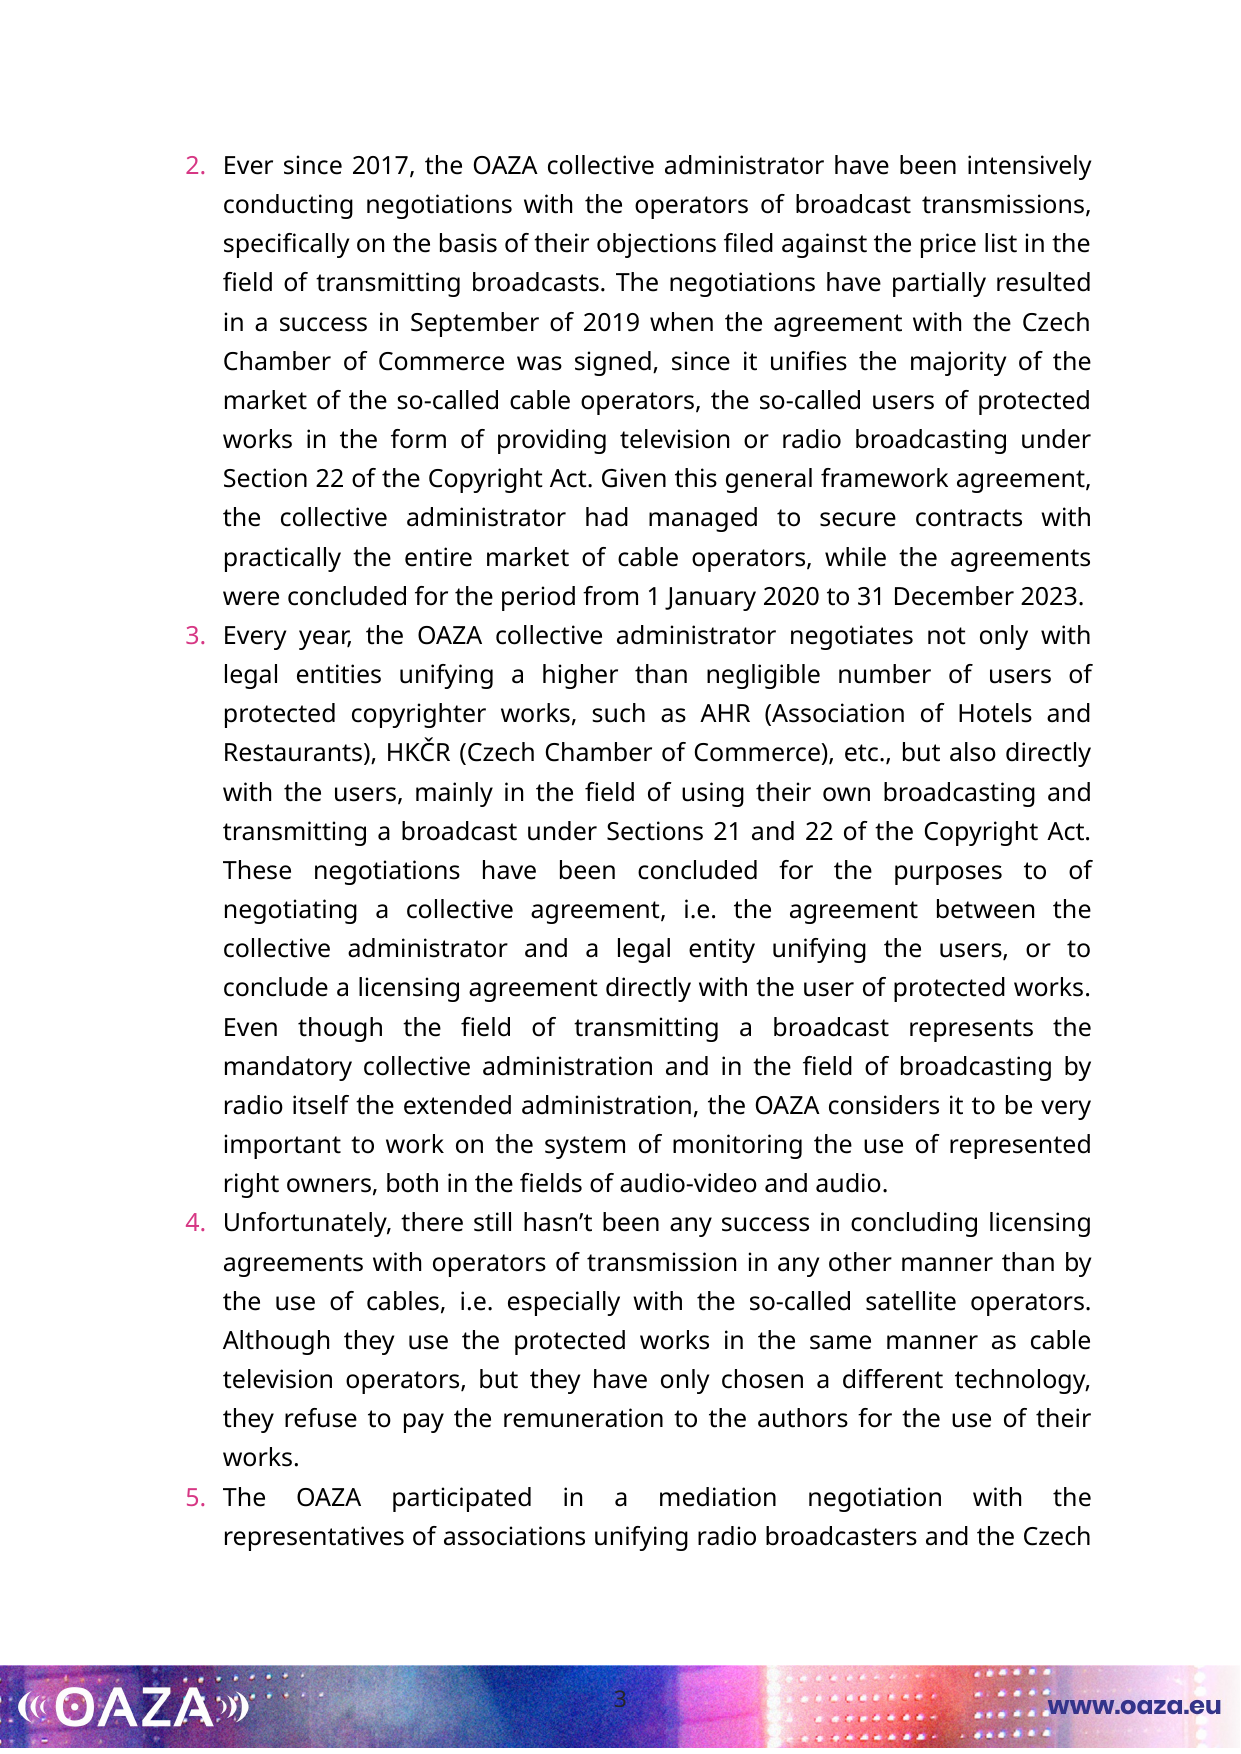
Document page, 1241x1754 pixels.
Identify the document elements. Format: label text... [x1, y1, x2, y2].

picture [0, 1665, 1241, 1748]
list Unfortunately, there still hasn’t been any success in concluding licensing agreements with operators of transmission in any other manner than by the use of cables, i.e. especially with the so-called satellite operators. Although they use the protected works in the same manner as cable television operators, but they have only chosen a different technology, they refuse to pay the remuneration to the authors for the use of their works. [185, 1205, 1093, 1474]
list Ever since 2017, the OAZA collective administrator have been intensively conducting negotiations with the operators of broadcast transmissions, specifically on the basis of their objections filed against the price list in the field of transmitting broadcasts. The negotiations have partially resulted in a success in September of 2019 when the agreement with the Czech Chamber of Commerce was signed, since it unifies the majority of the market of the so-called cable operators, the so-called users of protected works in the form of providing television or radio broadcasting under Section 22 of the Copyright Act. Given this general framework agreement, the collective administrator had managed to secure contracts with practically the entire market of cable operators, while the agreements were concluded for the period from 1 January 2020 to 31 December 2023. [185, 148, 1093, 612]
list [185, 1479, 1093, 1552]
list Every year, the OAZA collective administrator negotiates not only with legal entities unifying a higher than negligible number of users of protected copyrighter works, such as AHR (Association of Hotels and Restaurants), HKČR (Czech Chamber of Commerce), etc., but also directly with the users, mainly in the field of using their own broadcasting and transmitting a broadcast under Sections 21 and 22 of the Copyright Act. These negotiations have been concluded for the purposes to of negotiating a collective agreement, i.e. the agreement between the collective administrator and a legal entity unifying the users, or to conclude a licensing agreement directly with the user of protected works. Even though the field of transmitting a broadcast represents the mandatory collective administration and in the field of broadcasting by radio itself the extended administration, the OAZA considers it to be very important to work on the system of monitoring the use of represented right owners, both in the fields of audio-video and audio. [185, 618, 1093, 1200]
